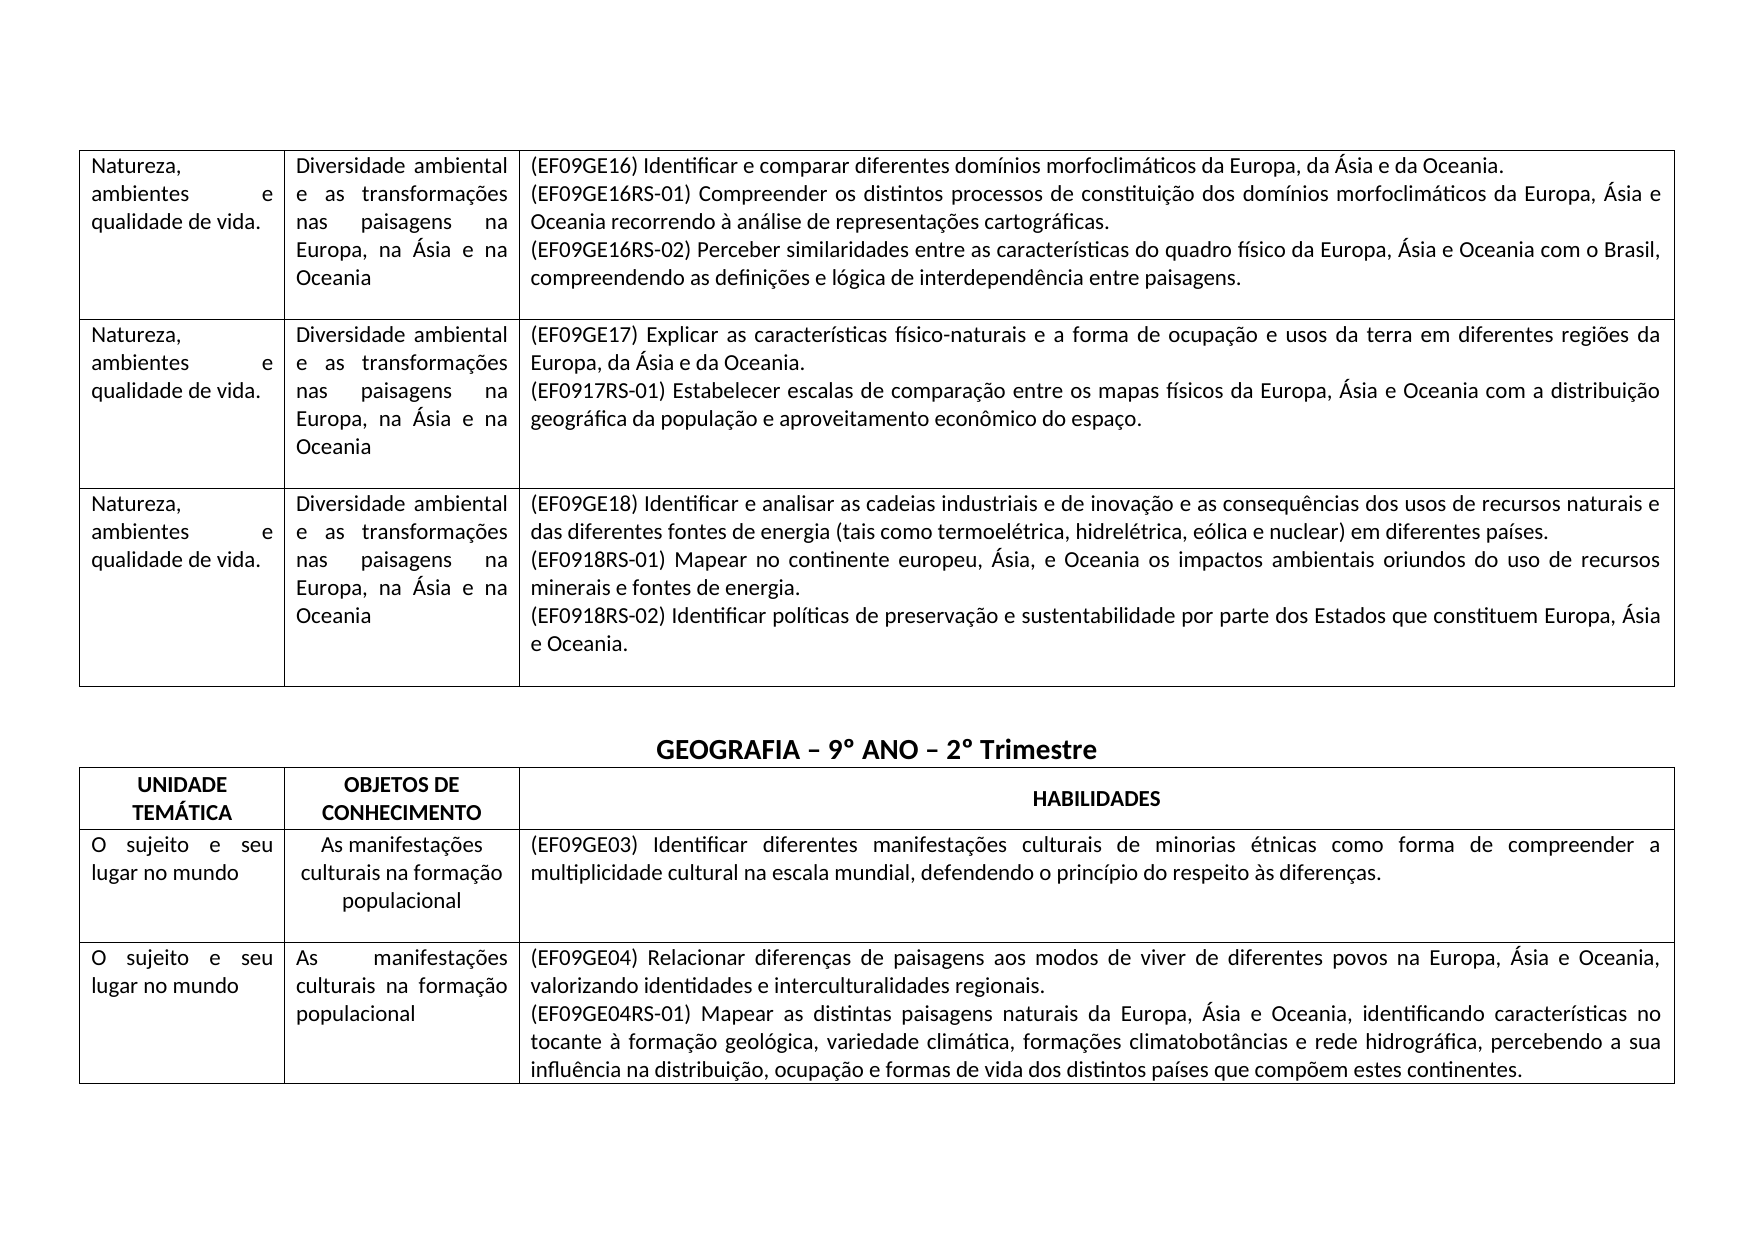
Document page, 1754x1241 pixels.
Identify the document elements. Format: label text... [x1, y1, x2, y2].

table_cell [80, 943, 284, 1083]
table_cell Diversidade ambiental e as transformações nas paisagens na Europa, na Ásia e na Oceania [285, 320, 519, 488]
table_cell Natureza, ambientes e qualidade de vida. [80, 320, 284, 488]
table_cell (EF09GE17) Explicar as características físico-naturais e a forma de ocupação e usos da terra em diferentes regiões da Europa, da Ásia e da Oceania. (EF0917RS-01) Estabelecer escalas de comparação entre os mapas físicos da Europa, Ásia e Oceania com a distribuição geográfica da população e aproveitamento econômico do espaço. [520, 320, 1674, 488]
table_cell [285, 943, 519, 1083]
table_cell Diversidade ambiental e as transformações nas paisagens na Europa, na Ásia e na Oceania [285, 151, 519, 319]
table_cell Diversidade ambiental e as transformações nas paisagens na Europa, na Ásia e na Oceania [285, 489, 519, 686]
table_cell As manifestações culturais na formação populacional [285, 830, 519, 942]
table_cell (EF09GE03) Identificar diferentes manifestações culturais de minorias étnicas como forma de compreender a multiplicidade cultural na escala mundial, defendendo o princípio do respeito às diferenças. [520, 830, 1674, 942]
table_header UNIDADE TEMÁTICA [80, 768, 284, 829]
text GEOGRAFIA – 9º ANO – 2º Trimestre [112, 731, 1641, 767]
table_cell Natureza, ambientes e qualidade de vida. [80, 151, 284, 319]
table_cell Natureza, ambientes e qualidade de vida. [80, 489, 284, 686]
table_cell O sujeito e seu lugar no mundo [80, 830, 284, 942]
table_header OBJETOS DE CONHECIMENTO [285, 768, 519, 829]
table_header HABILIDADES [520, 768, 1674, 829]
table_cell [520, 943, 1674, 1083]
table_cell (EF09GE18) Identificar e analisar as cadeias industriais e de inovação e as consequências dos usos de recursos naturais e das diferentes fontes de energia (tais como termoelétrica, hidrelétrica, eólica e nuclear) em diferentes países. (EF0918RS-01) Mapear no continente europeu, Ásia, e Oceania os impactos ambientais oriundos do uso de recursos minerais e fontes de energia. (EF0918RS-02) Identificar políticas de preservação e sustentabilidade por parte dos Estados que constituem Europa, Ásia e Oceania. [520, 489, 1674, 686]
table_cell (EF09GE16) Identificar e comparar diferentes domínios morfoclimáticos da Europa, da Ásia e da Oceania. (EF09GE16RS-01) Compreender os distintos processos de constituição dos domínios morfoclimáticos da Europa, Ásia e Oceania recorrendo à análise de representações cartográficas. (EF09GE16RS-02) Perceber similaridades entre as características do quadro físico da Europa, Ásia e Oceania com o Brasil, compreendendo as definições e lógica de interdependência entre paisagens. [520, 151, 1674, 319]
